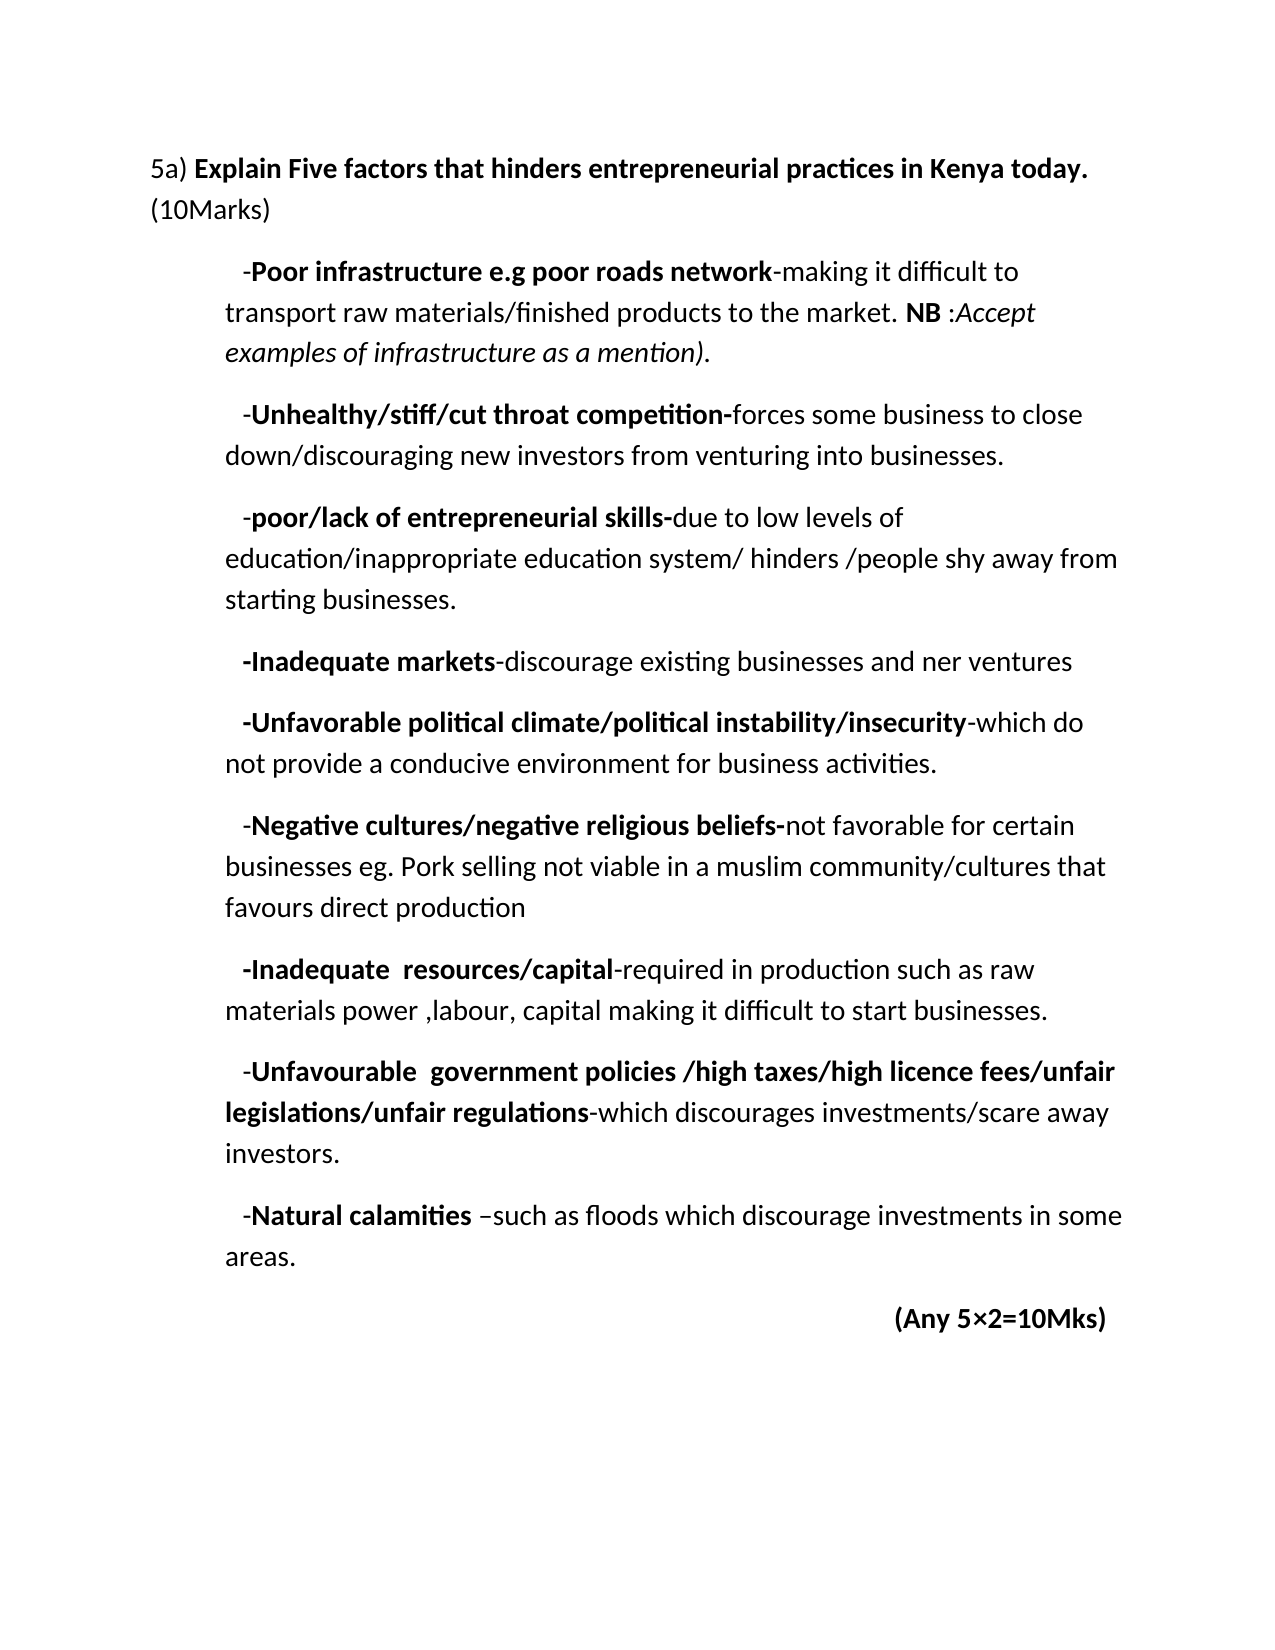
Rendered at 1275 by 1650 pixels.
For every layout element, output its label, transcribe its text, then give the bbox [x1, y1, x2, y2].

text (Any 5×2=10Mks) [225, 1300, 1125, 1336]
text -poor/lack of entrepreneurial skills-due to low levels of education/inappropriate education system/ hinders /people shy away from starting businesses. [225, 499, 1125, 617]
text -Inadequate markets-discourage existing businesses and ner ventures [225, 643, 1125, 678]
text 5a) Explain Five factors that hinders entrepreneurial practices in Kenya today. (10Marks) [150, 150, 1125, 227]
text -Natural calamities –such as floods which discourage investments in some areas. [225, 1197, 1125, 1274]
text -Unhealthy/stiff/cut throat competition-forces some business to close down/discouraging new investors from venturing into businesses. [225, 396, 1125, 473]
text -Unfavourable government policies /high taxes/high licence fees/unfair legislations/unfair regulations-which discourages investments/scare away investors. [225, 1053, 1125, 1171]
text -Inadequate resources/capital-required in production such as raw materials power ,labour, capital making it difficult to start businesses. [225, 951, 1125, 1027]
text -Unfavorable political climate/political instability/insecurity-which do not provide a conducive environment for business activities. [225, 704, 1125, 781]
text -Negative cultures/negative religious beliefs-not favorable for certain businesses eg. Pork selling not viable in a muslim community/cultures that favours direct production [225, 807, 1125, 925]
text -Poor infrastructure e.g poor roads network-making it difficult to transport raw materials/finished products to the market. NB :Accept examples of infrastructure as a mention). [225, 253, 1125, 370]
